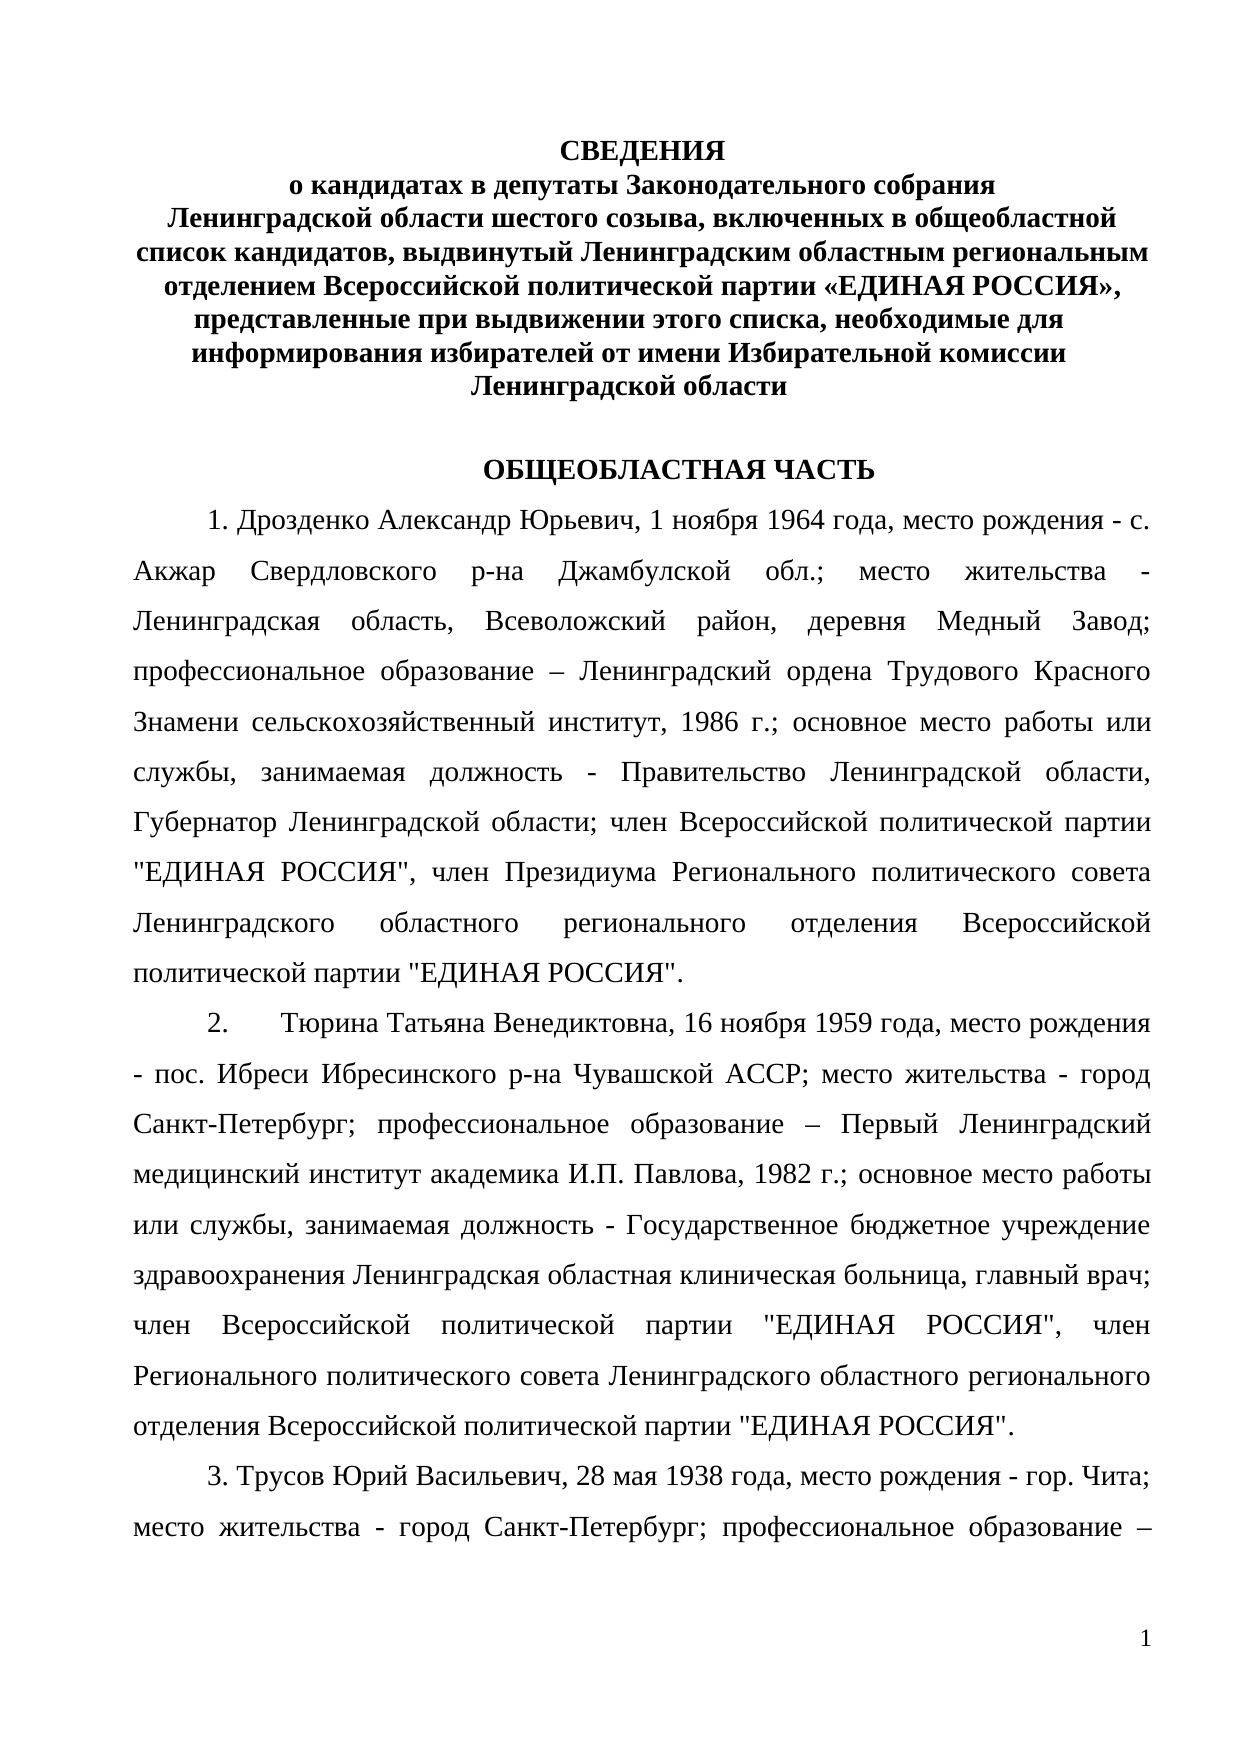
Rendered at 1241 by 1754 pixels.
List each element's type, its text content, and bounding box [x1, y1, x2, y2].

text о кандидатах в депутаты Законодательного собрания [133, 167, 1152, 201]
text СВЕДЕНИЯ [133, 133, 1152, 167]
text ОБЩЕОБЛАСТНАЯ ЧАСТЬ [133, 452, 1152, 486]
text 2. Тюрина Татьяна Венедиктовна, 16 ноября 1959 года, место рождения - пос. Ибреси Ибресинского р-на Чувашской АССР; место жительства - город Санкт-Петербург; профессиональное образование – Первый Ленинградский медицинский институт академика И.П. Павлова, 1982 г.; основное место работы или службы, занимаемая должность - Государственное бюджетное учреждение здравоохранения Ленинградская областная клиническая больница, главный врач; член Всероссийской политической партии "ЕДИНАЯ РОССИЯ", член Регионального политического совета Ленинградского областного регионального отделения Всероссийской политической партии "ЕДИНАЯ РОССИЯ". [133, 1006, 1152, 1442]
text Ленинградской области шестого созыва, включенных в общеобластной список кандидатов, выдвинутый Ленинградским областным региональным отделением Всероссийской политической партии «ЕДИНАЯ РОССИЯ», [133, 201, 1152, 301]
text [133, 1458, 1152, 1542]
text представленные при выдвижении этого списка, необходимые для информирования избирателей от имени Избирательной комиссии Ленинградской области [95, 301, 1163, 402]
text 1. Дрозденко Александр Юрьевич, 1 ноября 1964 года, место рождения - с. Акжар Свердловского р-на Джамбулской обл.; место жительства - Ленинградская область, Всеволожский район, деревня Медный Завод; профессиональное образование – Ленинградский ордена Трудового Красного Знамени сельскохозяйственный институт, 1986 г.; основное место работы или службы, занимаемая должность - Правительство Ленинградской области, Губернатор Ленинградской области; член Всероссийской политической партии "ЕДИНАЯ РОССИЯ", член Президиума Регионального политического совета Ленинградского областного регионального отделения Всероссийской политической партии "ЕДИНАЯ РОССИЯ". [133, 502, 1152, 989]
